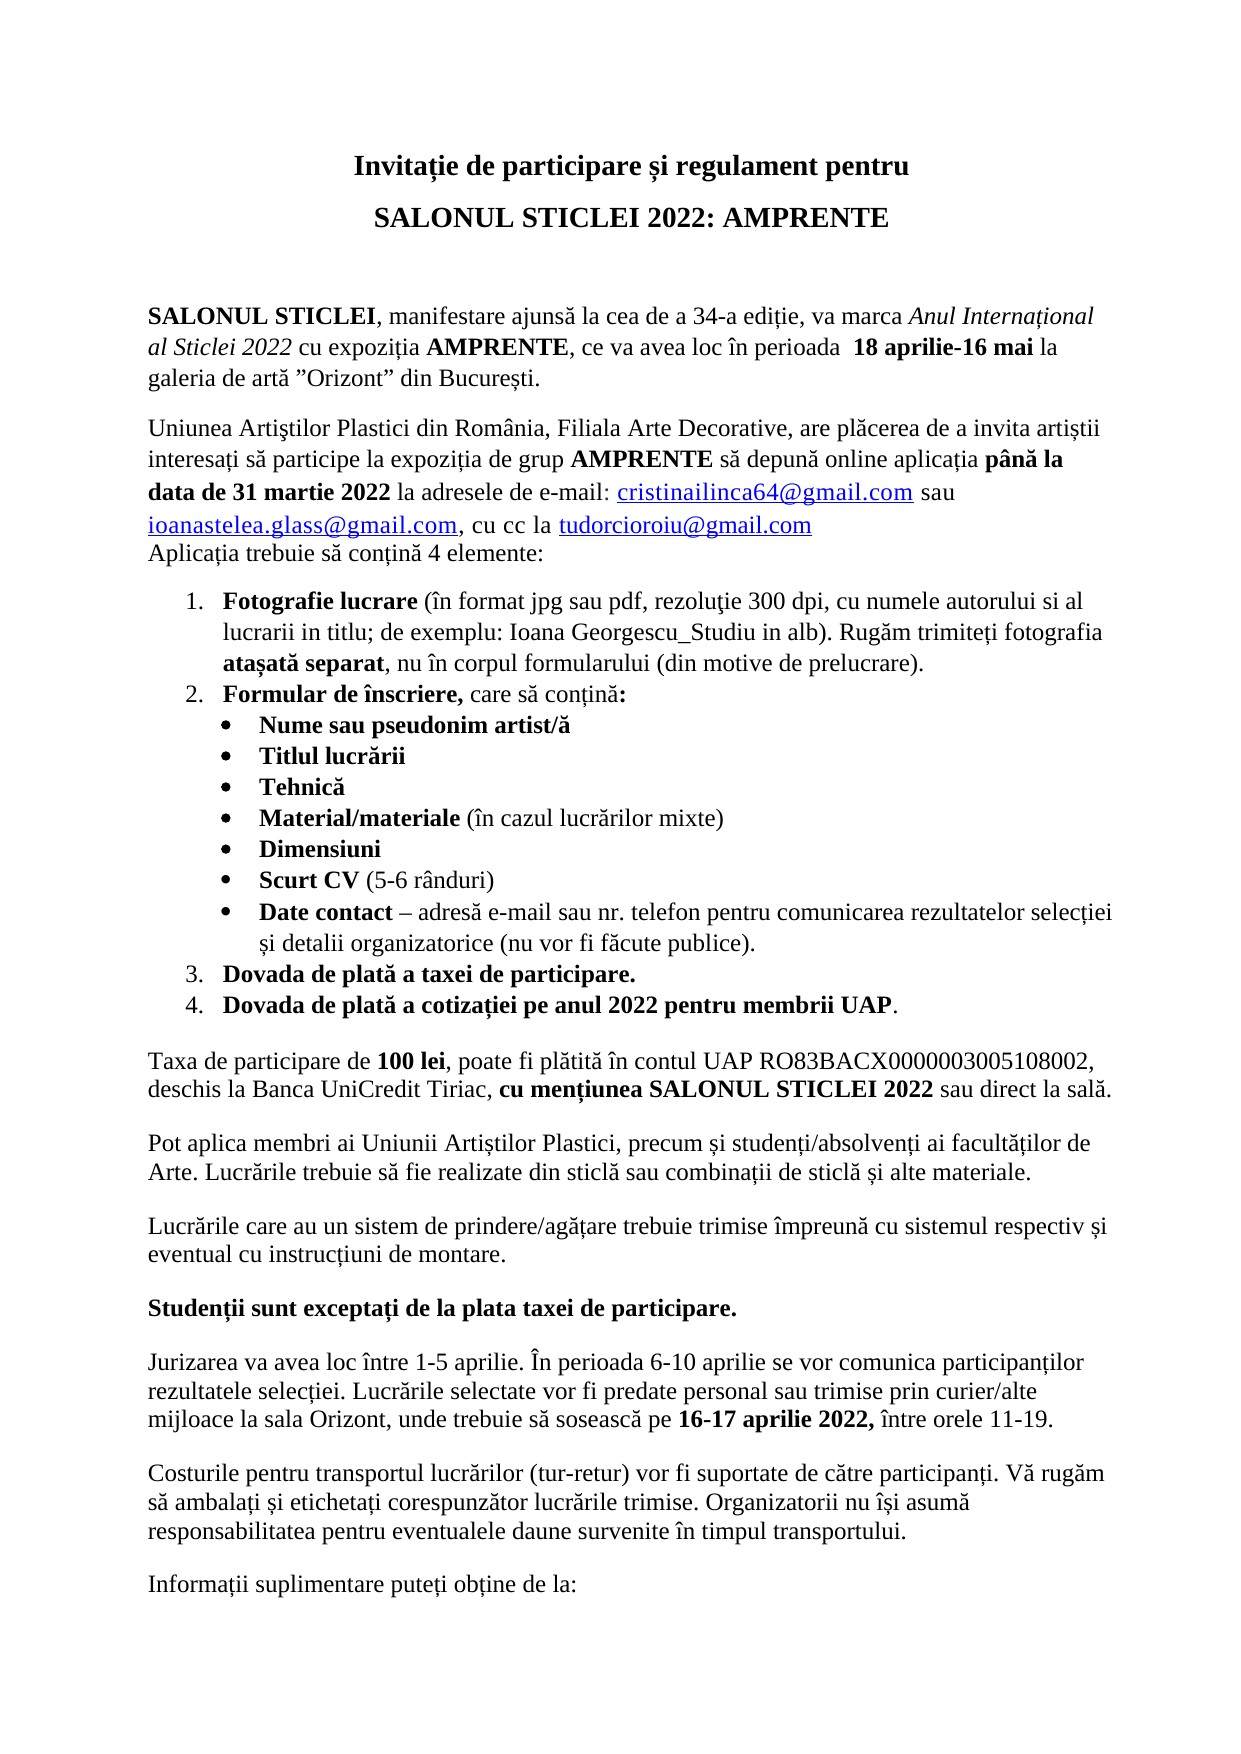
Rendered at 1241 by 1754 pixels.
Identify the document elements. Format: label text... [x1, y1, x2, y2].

text Aplicația trebuie să conțină 4 elemente: [148, 538, 1116, 567]
list Scurt CV (5-6 rânduri) [221, 866, 1116, 894]
text Pot aplica membri ai Uniunii Artiștilor Plastici, precum și studenți/absolvenți ai facultăților de Arte. Lucrările trebuie să fie realizate din sticlă sau combinații de sticlă și alte materiale. [148, 1128, 1116, 1186]
text Costurile pentru transportul lucrărilor (tur-retur) vor fi suportate de către participanți. Vă rugăm să ambalați și etichetați corespunzător lucrările trimise. Organizatorii nu își asumă responsabilitatea pentru eventualele daune survenite în timpul transportului. [148, 1458, 1116, 1544]
text Informații suplimentare puteți obține de la: [148, 1569, 1116, 1598]
text SALONUL STICLEI, manifestare ajunsă la cea de a 34-a ediție, va marca Anul Internațional al Sticlei 2022 cu expoziția AMPRENTE, ce va avea loc în perioada 18 aprilie-16 mai la galeria de artă ”Orizont” din București. [148, 301, 1116, 392]
list Date contact – adresă e-mail sau nr. telefon pentru comunicarea rezultatelor selecției și detalii organizatorice (nu vor fi făcute publice). [221, 897, 1116, 956]
text Taxa de participare de 100 lei, poate fi plătită în contul UAP RO83BACX0000003005108002, deschis la Banca UniCredit Tiriac, cu mențiunea SALONUL STICLEI 2022 sau direct la sală. [148, 1046, 1116, 1103]
subtitle Uniunea Artiştilor Plastici din România, Filiala Arte Decorative, are plăcerea de a invita artiștii interesați să participe la expoziția de grup AMPRENTE să depună online aplicația până la data de 31 martie 2022 la adresele de e-mail: cristinailinca64@gmail.com sau ioanastelea.glass@gmail.com, cu cc la tudorcioroiu@gmail.com [148, 411, 1116, 538]
text SALONUL STICLEI 2022: AMPRENTE [148, 200, 1116, 234]
text Studenții sunt exceptați de la plata taxei de participare. [148, 1293, 1116, 1322]
list Fotografie lucrare (în format jpg sau pdf, rezoluţie 300 dpi, cu numele autorului si al lucrarii in titlu; de exemplu: Ioana Georgescu_Studiu in alb). Rugăm trimiteți fotografia atașată separat, nu în corpul formularului (din motive de prelucrare). [185, 586, 1116, 677]
list Formular de înscriere, care să conțină: [185, 679, 1116, 708]
list Dovada de plată a cotizației pe anul 2022 pentru membrii UAP. [185, 990, 1116, 1018]
list Dimensiuni [221, 834, 1116, 863]
text Invitație de participare și regulament pentru [148, 148, 1116, 181]
text Lucrările care au un sistem de prindere/agățare trebuie trimise împreună cu sistemul respectiv și eventual cu instrucțiuni de montare. [148, 1211, 1116, 1268]
list Titlul lucrării [221, 741, 1116, 770]
list Dovada de plată a taxei de participare. [185, 959, 1116, 987]
list Nume sau pseudonim artist/ă [221, 710, 1116, 739]
list Tehnică [221, 772, 1116, 801]
text Jurizarea va avea loc între 1-5 aprilie. În perioada 6-10 aprilie se vor comunica participanților rezultatele selecției. Lucrările selectate vor fi predate personal sau trimise prin curier/alte mijloace la sala Orizont, unde trebuie să sosească pe 16-17 aprilie 2022, între orele 11-19. [148, 1347, 1116, 1433]
list Material/materiale (în cazul lucrărilor mixte) [221, 803, 1116, 832]
